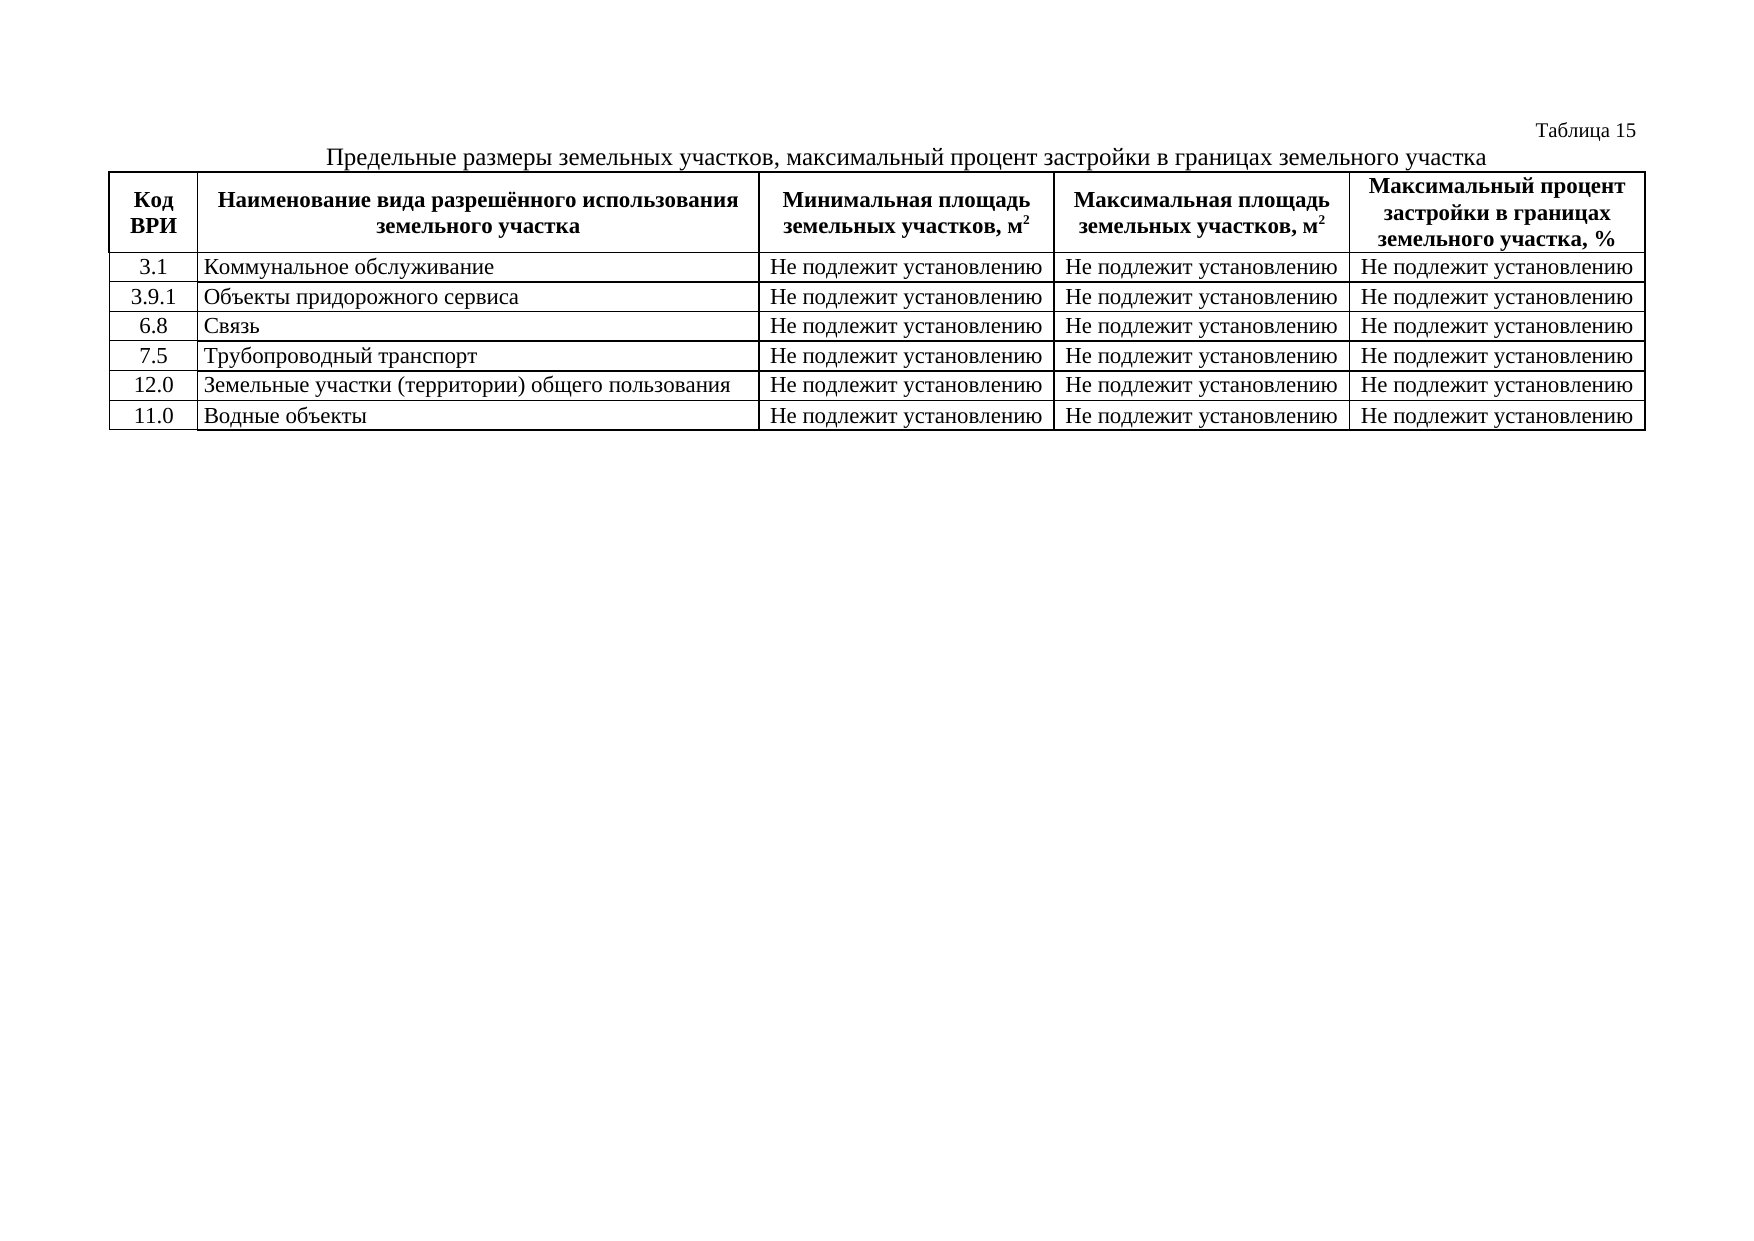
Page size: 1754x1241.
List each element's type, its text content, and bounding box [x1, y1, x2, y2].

table_cell Не подлежит установлению [1350, 283, 1644, 311]
table_cell Не подлежит установлению [760, 372, 1053, 399]
table_header Максимальная площадь земельных участков, м2 [1055, 173, 1349, 252]
table_header Код ВРИ [110, 173, 197, 252]
text Предельные размеры земельных участков, максимальный процент застройки в границах земельного участка [118, 142, 1636, 171]
table_cell Не подлежит установлению [1055, 283, 1349, 311]
table_cell Земельные участки (территории) общего пользования [198, 372, 758, 399]
table_cell Трубопроводный транспорт [198, 342, 758, 370]
table_cell Не подлежит установлению [1350, 342, 1644, 370]
table_cell Не подлежит установлению [1350, 401, 1644, 429]
table_cell 3.9.1 [110, 282, 197, 311]
table_cell 7.5 [110, 341, 197, 370]
table_header Наименование вида разрешённого использования земельного участка [198, 173, 758, 252]
text Таблица 15 [118, 118, 1636, 142]
table_cell Не подлежит установлению [760, 342, 1053, 370]
table_cell 3.1 [110, 253, 197, 281]
table_cell Не подлежит установлению [760, 283, 1053, 311]
table_cell Не подлежит установлению [760, 312, 1053, 340]
table_cell Не подлежит установлению [1350, 253, 1644, 281]
table_cell Не подлежит установлению [1055, 342, 1349, 370]
table_cell 12.0 [110, 371, 197, 399]
table_cell Связь [198, 312, 758, 340]
table_cell Не подлежит установлению [1350, 312, 1644, 340]
table_header Максимальный процент застройки в границах земельного участка, % [1350, 173, 1644, 252]
table_cell Не подлежит установлению [760, 253, 1053, 281]
table_cell 6.8 [110, 312, 197, 340]
table_cell Не подлежит установлению [1350, 372, 1644, 399]
table_cell Не подлежит установлению [760, 401, 1053, 429]
table_cell Не подлежит установлению [1055, 372, 1349, 399]
table_cell 11.0 [110, 401, 197, 429]
table_cell Коммунальное обслуживание [198, 253, 758, 281]
table_cell Не подлежит установлению [1055, 253, 1349, 281]
table_cell Не подлежит установлению [1055, 401, 1349, 429]
table_header Минимальная площадь земельных участков, м2 [760, 173, 1053, 252]
table_cell Объекты придорожного сервиса [198, 283, 758, 311]
table_cell Водные объекты [198, 401, 758, 429]
table_cell Не подлежит установлению [1055, 312, 1349, 340]
